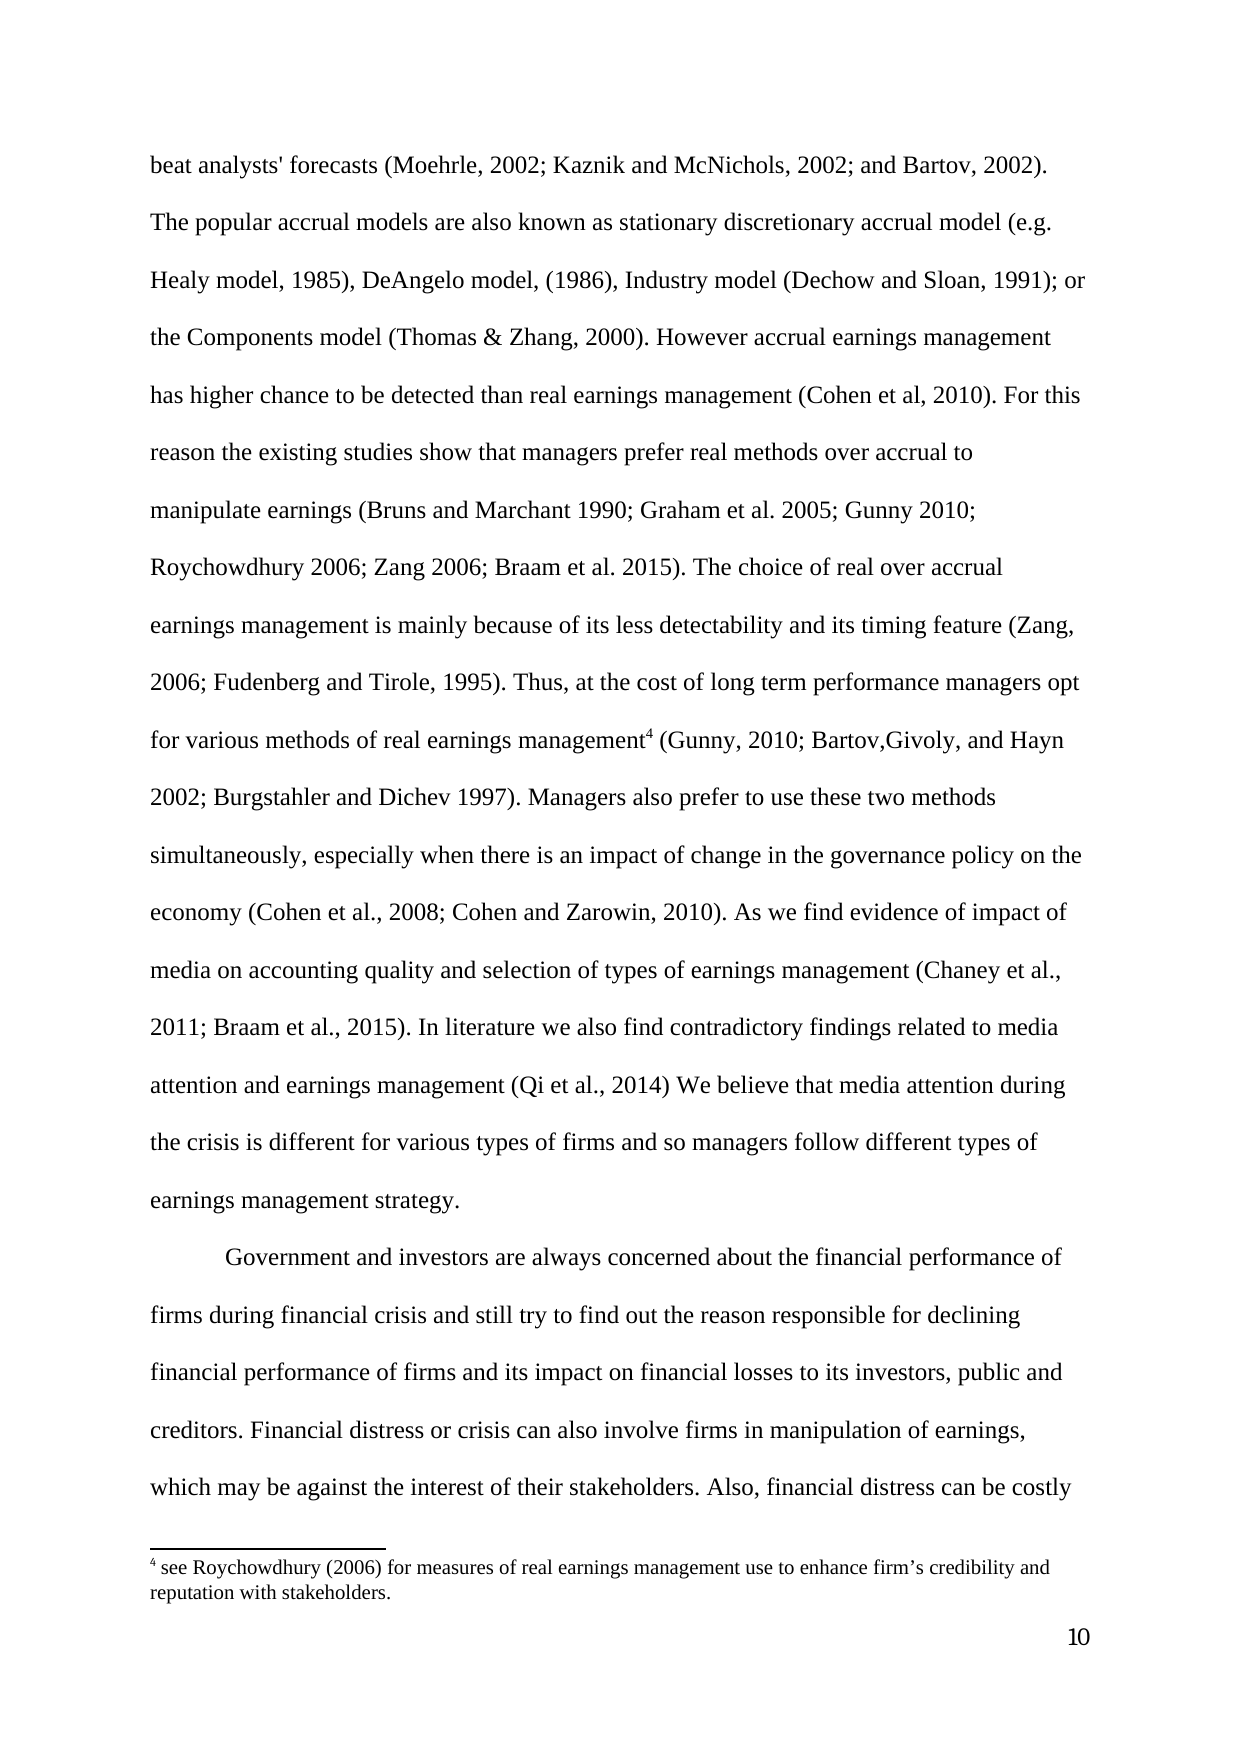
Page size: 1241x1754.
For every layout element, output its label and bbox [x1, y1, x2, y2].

text [150, 1242, 1088, 1501]
text [150, 150, 1088, 1214]
